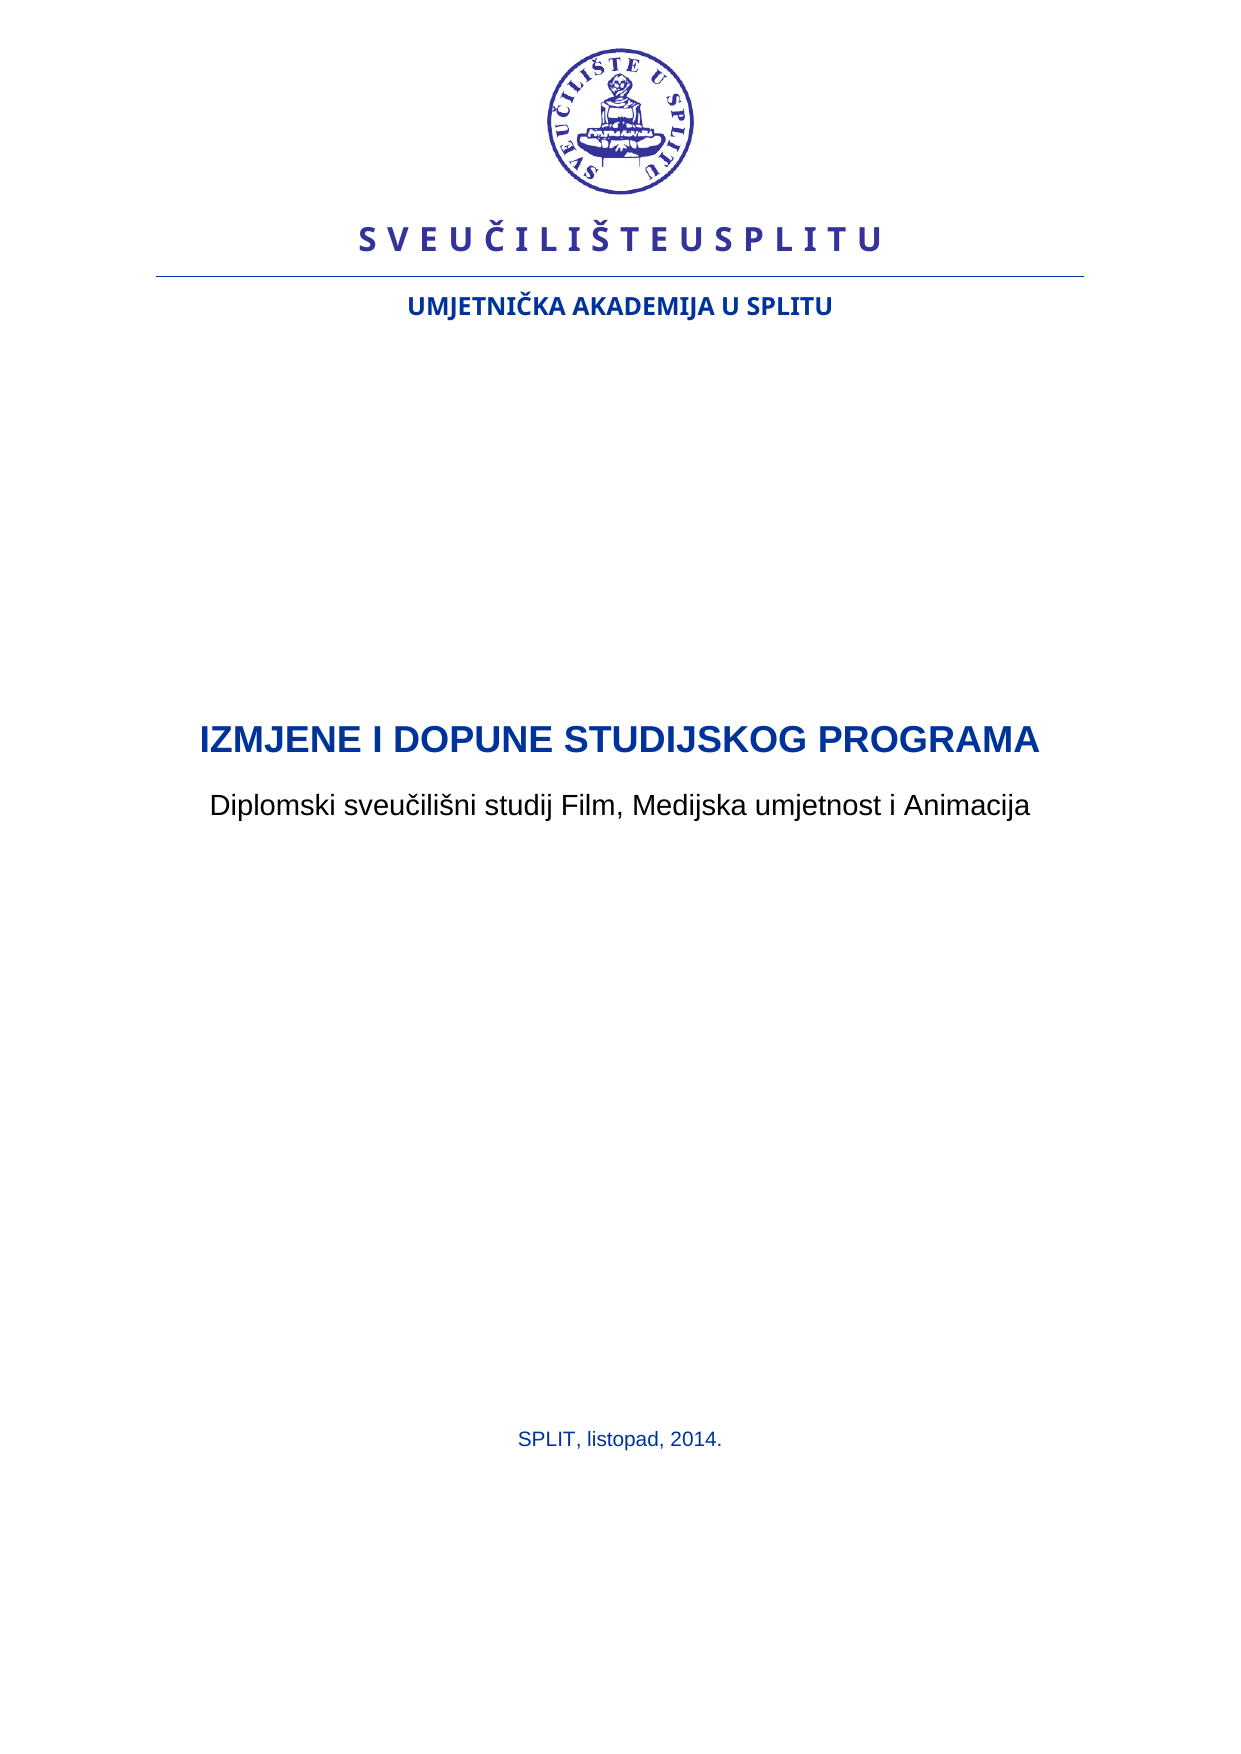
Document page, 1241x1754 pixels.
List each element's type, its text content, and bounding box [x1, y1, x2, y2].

picture [546, 47, 695, 195]
text IZMJENE I DOPUNE STUDIJSKOG PROGRAMA [148, 717, 1093, 761]
text SPLIT, listopad, 2014. [148, 1427, 1093, 1451]
text Diplomski sveučilišni studij Film, Medijska umjetnost i Animacija [148, 788, 1093, 821]
